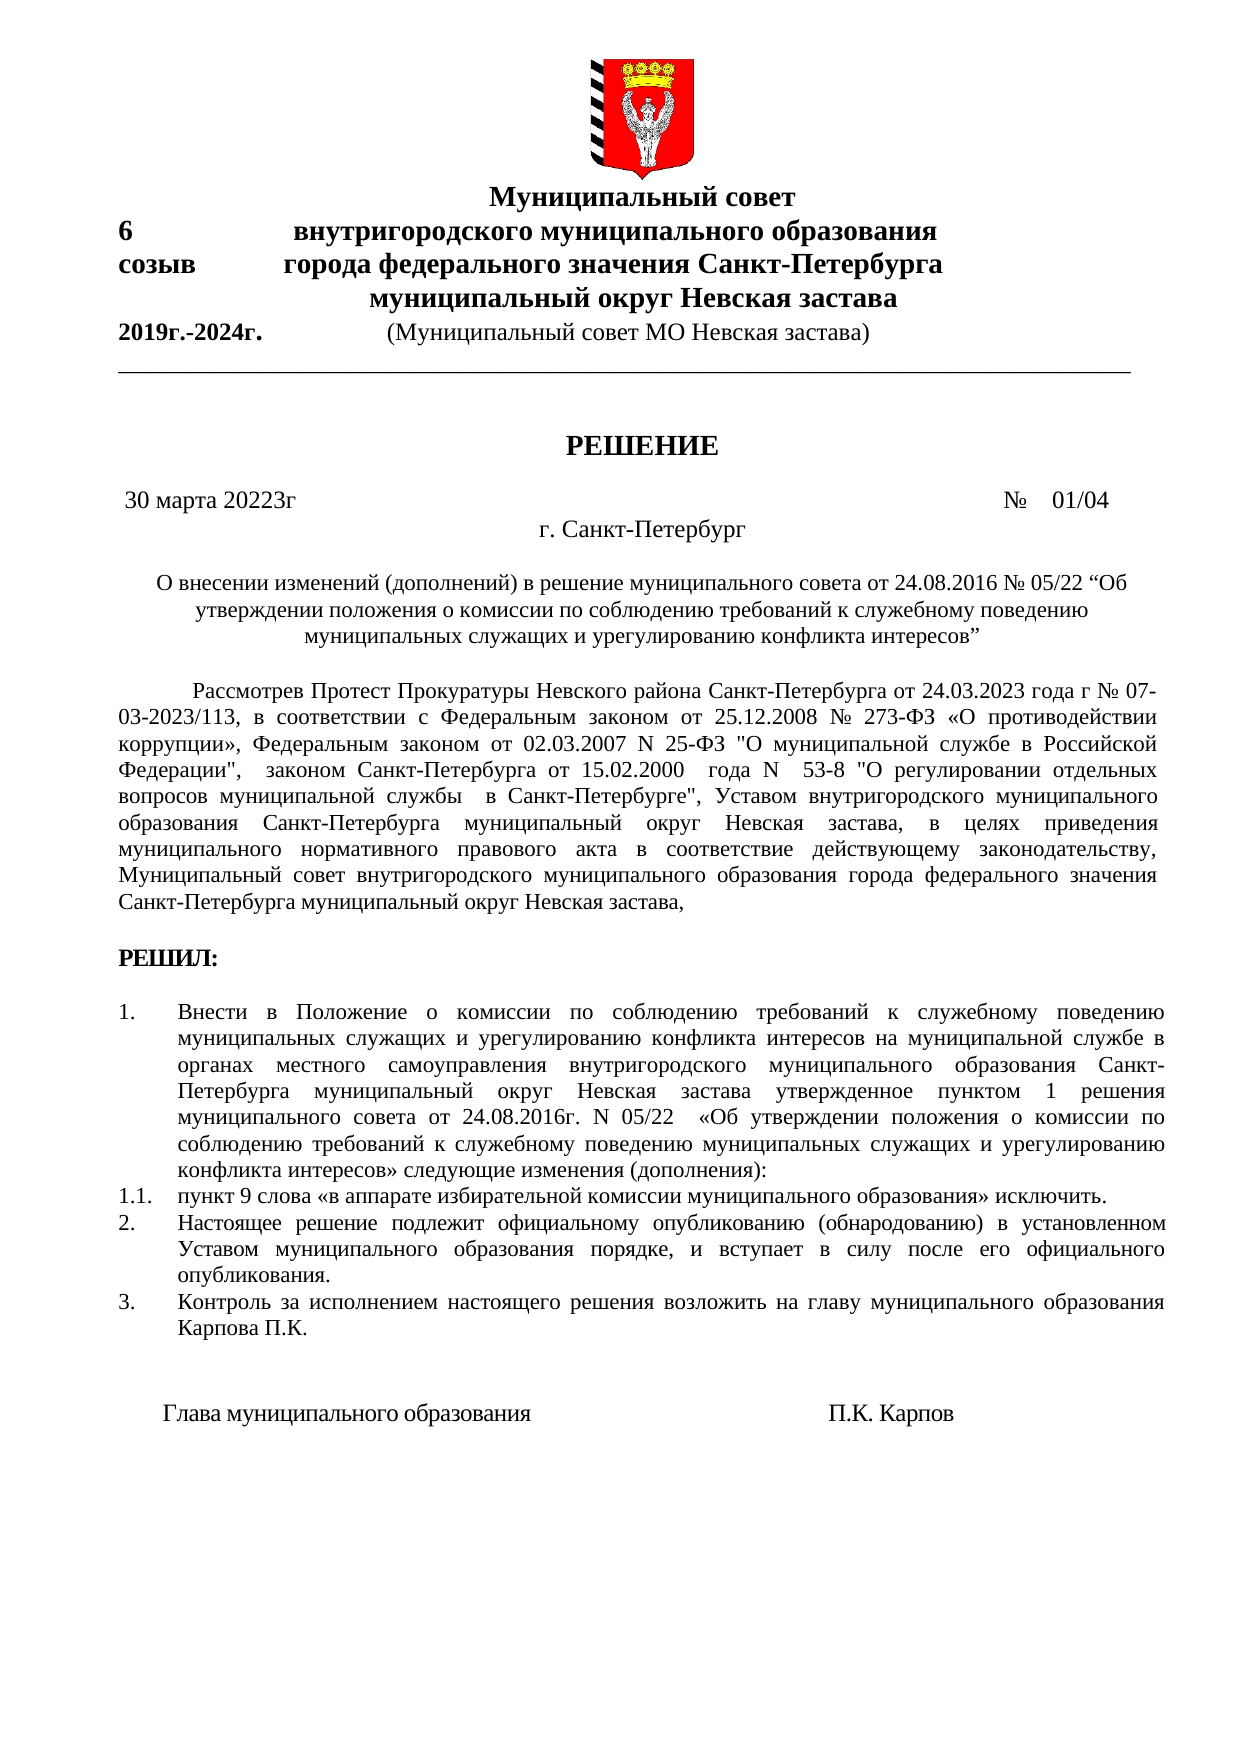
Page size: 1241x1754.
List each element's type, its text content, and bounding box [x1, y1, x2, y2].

text Рассмотрев Протест Прокуратуры Невского района Санкт-Петербурга от 24.03.2023 года г № 07-03-2023/113, в соответствии с Федеральным законом от 25.12.2008 № 273-ФЗ «О противодействии коррупции», Федеральным законом от 02.03.2007 N 25-ФЗ "О муниципальной службе в Российской Федерации", законом Санкт-Петербурга от 15.02.2000 года N 53-8 "О регулировании отдельных вопросов муниципальной службы в Санкт-Петербурге", Уставом внутригородского муниципального образования Санкт-Петербурга муниципальный округ Невская застава, в целях приведения муниципального нормативного правового акта в соответствие действующему законодательству, Муниципальный совет внутригородского муниципального образования города федерального значения Санкт-Петербурга муниципальный округ Невская застава, [118, 677, 1158, 914]
title Настоящее решение подлежит официальному опубликованию (обнародованию) в установленном Уставом муниципального образования порядке, и вступает в силу после его официального опубликования. [118, 1209, 1167, 1288]
list пункт 9 слова «в аппарате избирательной комиссии муниципального образования» исключить. [118, 1182, 1167, 1209]
text _________________________________________________________________________________ [118, 347, 1167, 376]
text Муниципальный совет [118, 179, 1167, 213]
text РЕШИЛ: [118, 943, 1167, 972]
text созыв города федерального значения Санкт-Петербурга муниципальный округ Невская застава [118, 246, 1167, 313]
picture [590, 59, 694, 180]
text 30 марта 20223г № 01/04 [118, 485, 1167, 514]
text 2019г.-2024г. (Муниципальный совет МО Невская застава) [118, 313, 1167, 347]
title Глава муниципального образования П.К. Карпов [162, 1398, 1167, 1427]
text 6 внутригородского муниципального образования [118, 213, 1167, 246]
text РЕШЕНИЕ [118, 428, 1167, 462]
title Внести в Положение о комиссии по соблюдению требований к служебному поведению муниципальных служащих и урегулированию конфликта интересов на муниципальной службе в органах местного самоуправления внутригородского муниципального образования Санкт-Петербурга муниципальный округ Невская застава утвержденное пунктом 1 решения муниципального совета от 24.08.2016г. N 05/22 «Об утверждении положения о комиссии по соблюдению требований к служебному поведению муниципальных служащих и урегулированию конфликта интересов» следующие изменения (дополнения): [118, 998, 1167, 1182]
title Контроль за исполнением настоящего решения возложить на главу муниципального образования Карпова П.К. [118, 1288, 1167, 1341]
title О внесении изменений (дополнений) в решение муниципального совета от 24.08.2016 № 05/22 “Об утверждении положения о комиссии по соблюдению требований к служебному поведению муниципальных служащих и урегулированию конфликта интересов” [118, 569, 1167, 648]
text г. Санкт-Петербург [118, 514, 1167, 543]
